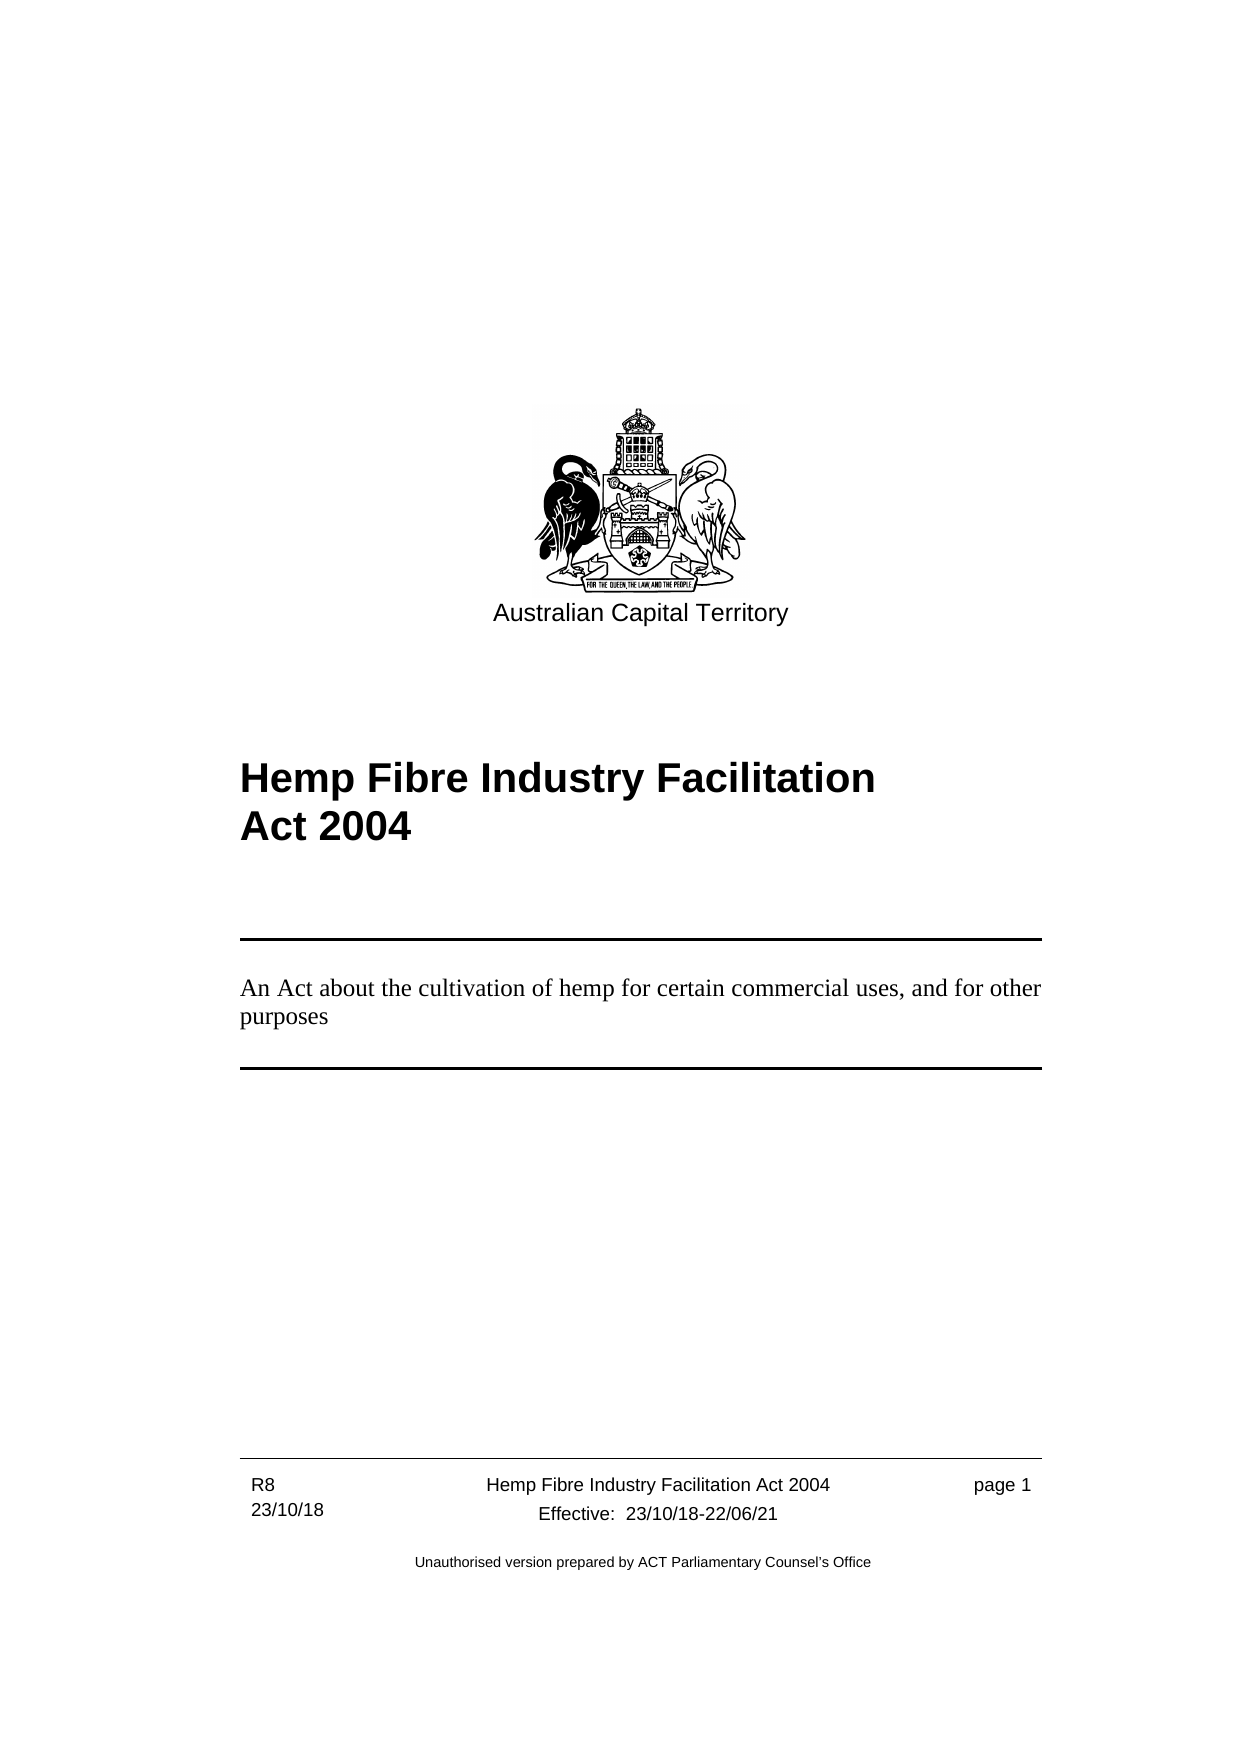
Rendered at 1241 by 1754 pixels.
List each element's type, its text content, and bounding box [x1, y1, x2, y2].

picture [531, 404, 751, 598]
text Hemp Fibre Industry Facilitation Act 2004 [239, 754, 1042, 849]
text Australian Capital Territory [239, 598, 1042, 627]
title An Act about the cultivation of hemp for certain commercial uses, and for other purposes [239, 973, 1042, 1030]
